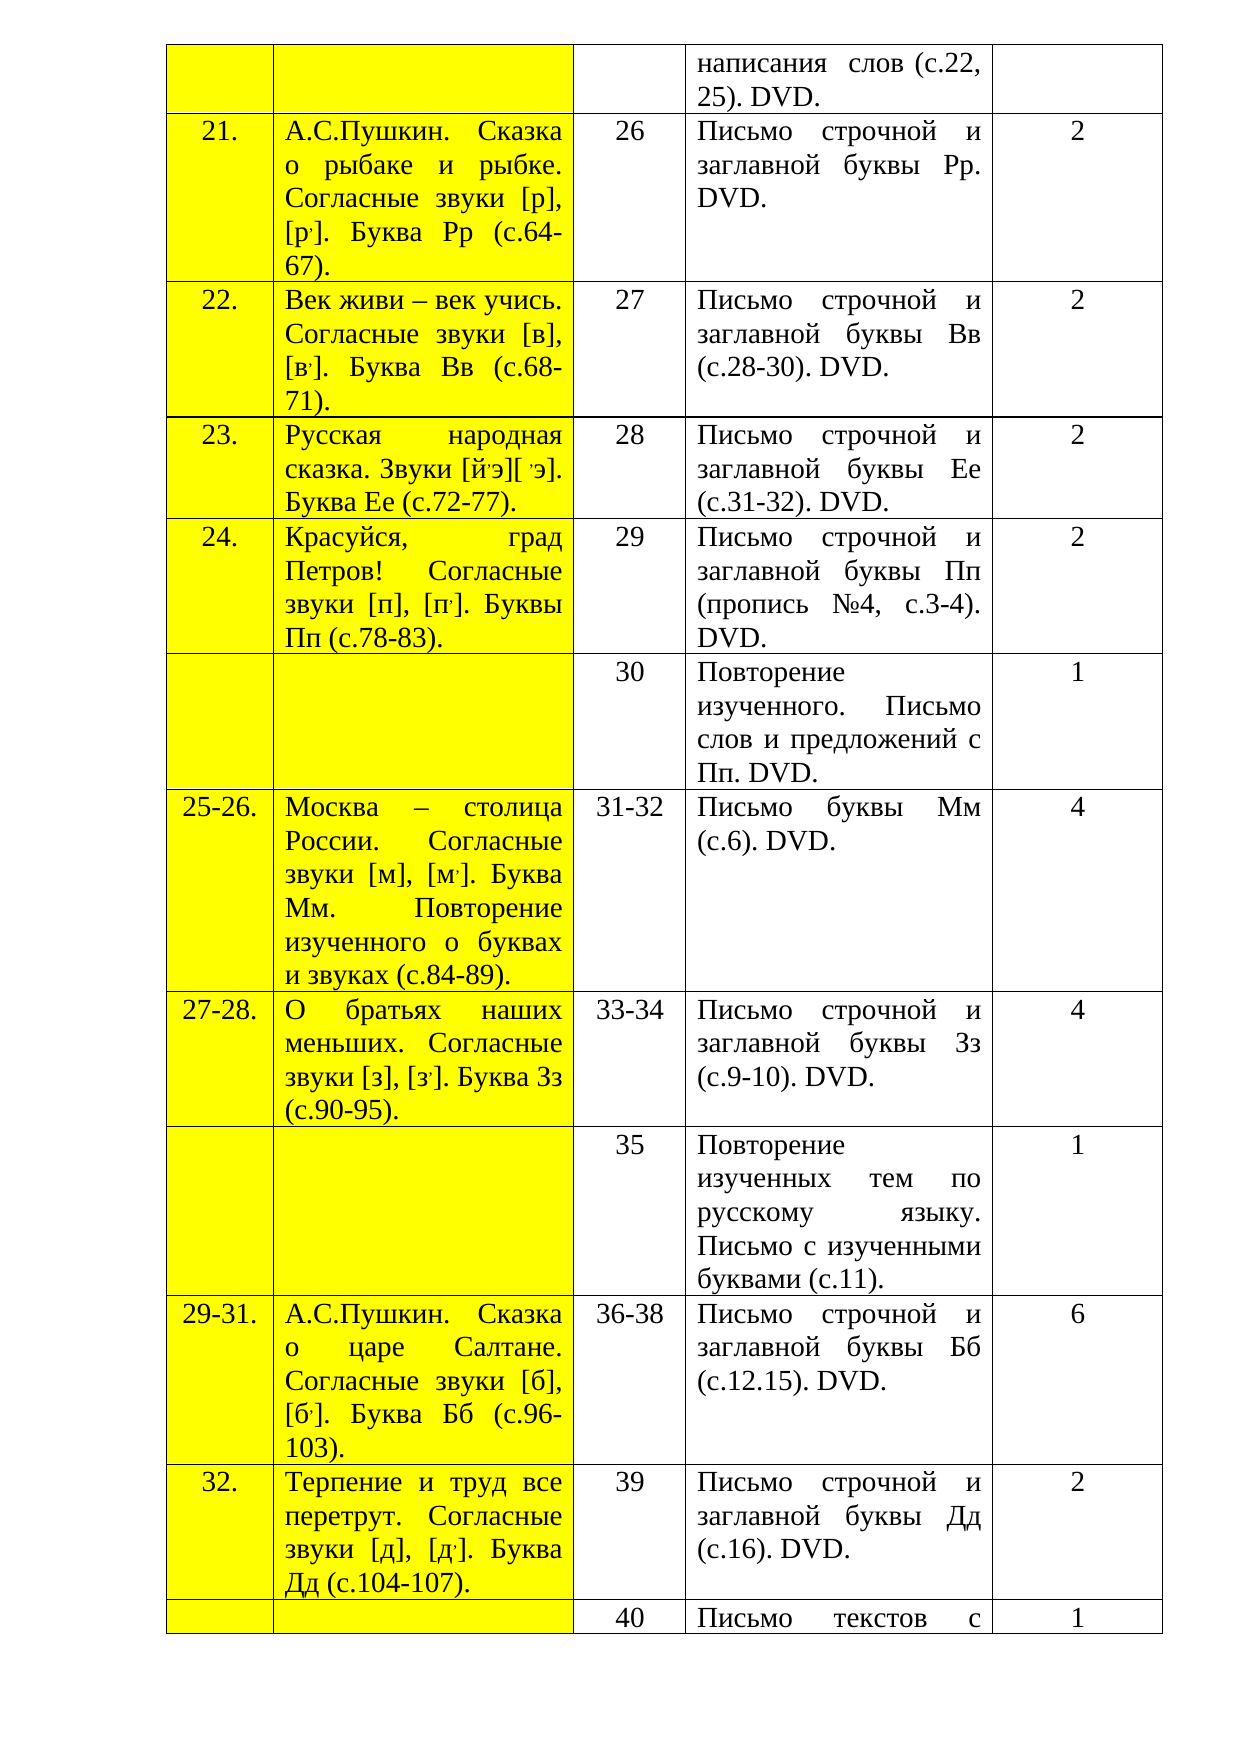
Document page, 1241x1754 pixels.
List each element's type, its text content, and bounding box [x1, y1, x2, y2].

table_cell 2 [993, 1465, 1162, 1599]
table_cell [167, 1600, 273, 1633]
table_cell Красуйся, град Петров! Согласные звуки [п], [п,]. Буквы Пп (с.78-83). [274, 519, 573, 653]
table_cell Письмо строчной и заглавной буквы Ее (с.31-32). DVD. [686, 418, 992, 518]
table_cell 27-28. [167, 992, 273, 1126]
table_cell 32. [167, 1465, 273, 1599]
table_cell 40 [574, 1600, 685, 1633]
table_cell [686, 45, 992, 112]
table_cell Повторение изученного. Письмо слов и предложений с Пп. DVD. [686, 654, 992, 788]
table_cell 31-32 [574, 790, 685, 991]
table_cell Письмо строчной и заглавной буквы Бб (с.12.15). DVD. [686, 1296, 992, 1463]
table_cell [167, 654, 273, 788]
table_cell Письмо буквы Мм (с.6). DVD. [686, 790, 992, 991]
table_cell 25-26. [167, 790, 273, 991]
table_cell Письмо строчной и заглавной буквы Зз (с.9-10). DVD. [686, 992, 992, 1126]
table_cell Письмо строчной и заглавной буквы Рр. DVD. [686, 114, 992, 281]
table_cell Письмо строчной и заглавной буквы Вв (с.28-30). DVD. [686, 282, 992, 416]
table_cell Повторение изученных тем по русскому языку. Письмо с изученными буквами (с.11). [686, 1127, 992, 1295]
table_cell Письмо строчной и заглавной буквы Дд (с.16). DVD. [686, 1465, 992, 1599]
table_cell 24. [167, 519, 273, 653]
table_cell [686, 1600, 992, 1633]
table_cell 33-34 [574, 992, 685, 1126]
table_cell 28 [574, 418, 685, 518]
table_cell 27 [574, 282, 685, 416]
table_cell Письмо строчной и заглавной буквы Пп (пропись №4, с.3-4). DVD. [686, 519, 992, 653]
table_cell 36-38 [574, 1296, 685, 1463]
table_cell [167, 1127, 273, 1295]
table_cell 21. [167, 114, 273, 281]
table_cell 1 [993, 654, 1162, 788]
table_cell Русская народная сказка. Звуки [й,э][ ,э]. Буква Ее (с.72-77). [274, 418, 573, 518]
table_cell 29 [574, 519, 685, 653]
table_cell 25 [574, 45, 685, 112]
table_cell [167, 45, 273, 112]
table_cell 39 [574, 1465, 685, 1599]
table_cell [274, 1127, 573, 1295]
table_cell 26 [574, 114, 685, 281]
table_cell 4 [993, 992, 1162, 1126]
table_cell 1 [993, 1600, 1162, 1633]
table_cell 23. [167, 418, 273, 518]
table_cell [274, 654, 573, 788]
table_cell 2 [993, 282, 1162, 416]
table_cell 2 [993, 114, 1162, 281]
table_cell 1 [993, 1127, 1162, 1295]
table_cell 2 [993, 519, 1162, 653]
table_cell А.С.Пушкин. Сказка о царе Салтане. Согласные звуки [б], [б,]. Буква Бб (с.96-103). [274, 1296, 573, 1463]
table_cell О братьях наших меньших. Согласные звуки [з], [з,]. Буква Зз (с.90-95). [274, 992, 573, 1126]
table_cell 35 [574, 1127, 685, 1295]
table_cell [274, 45, 573, 112]
table_cell 22. [167, 282, 273, 416]
table_cell Век живи – век учись. Согласные звуки [в], [в,]. Буква Вв (с.68-71). [274, 282, 573, 416]
table_cell 6 [993, 1296, 1162, 1463]
table_cell Москва – столица России. Согласные звуки [м], [м,]. Буква Мм. Повторение изученного о буквах и звуках (с.84-89). [274, 790, 573, 991]
table_cell 4 [993, 790, 1162, 991]
table_cell А.С.Пушкин. Сказка о рыбаке и рыбке. Согласные звуки [р], [р,]. Буква Рр (с.64-67). [274, 114, 573, 281]
table_cell 29-31. [167, 1296, 273, 1463]
table_cell 30 [574, 654, 685, 788]
table_cell Терпение и труд все перетрут. Согласные звуки [д], [д,]. Буква Дд (с.104-107). [274, 1465, 573, 1599]
table_cell [274, 1600, 573, 1633]
table_cell 1 [993, 45, 1162, 112]
table_cell 2 [993, 418, 1162, 518]
